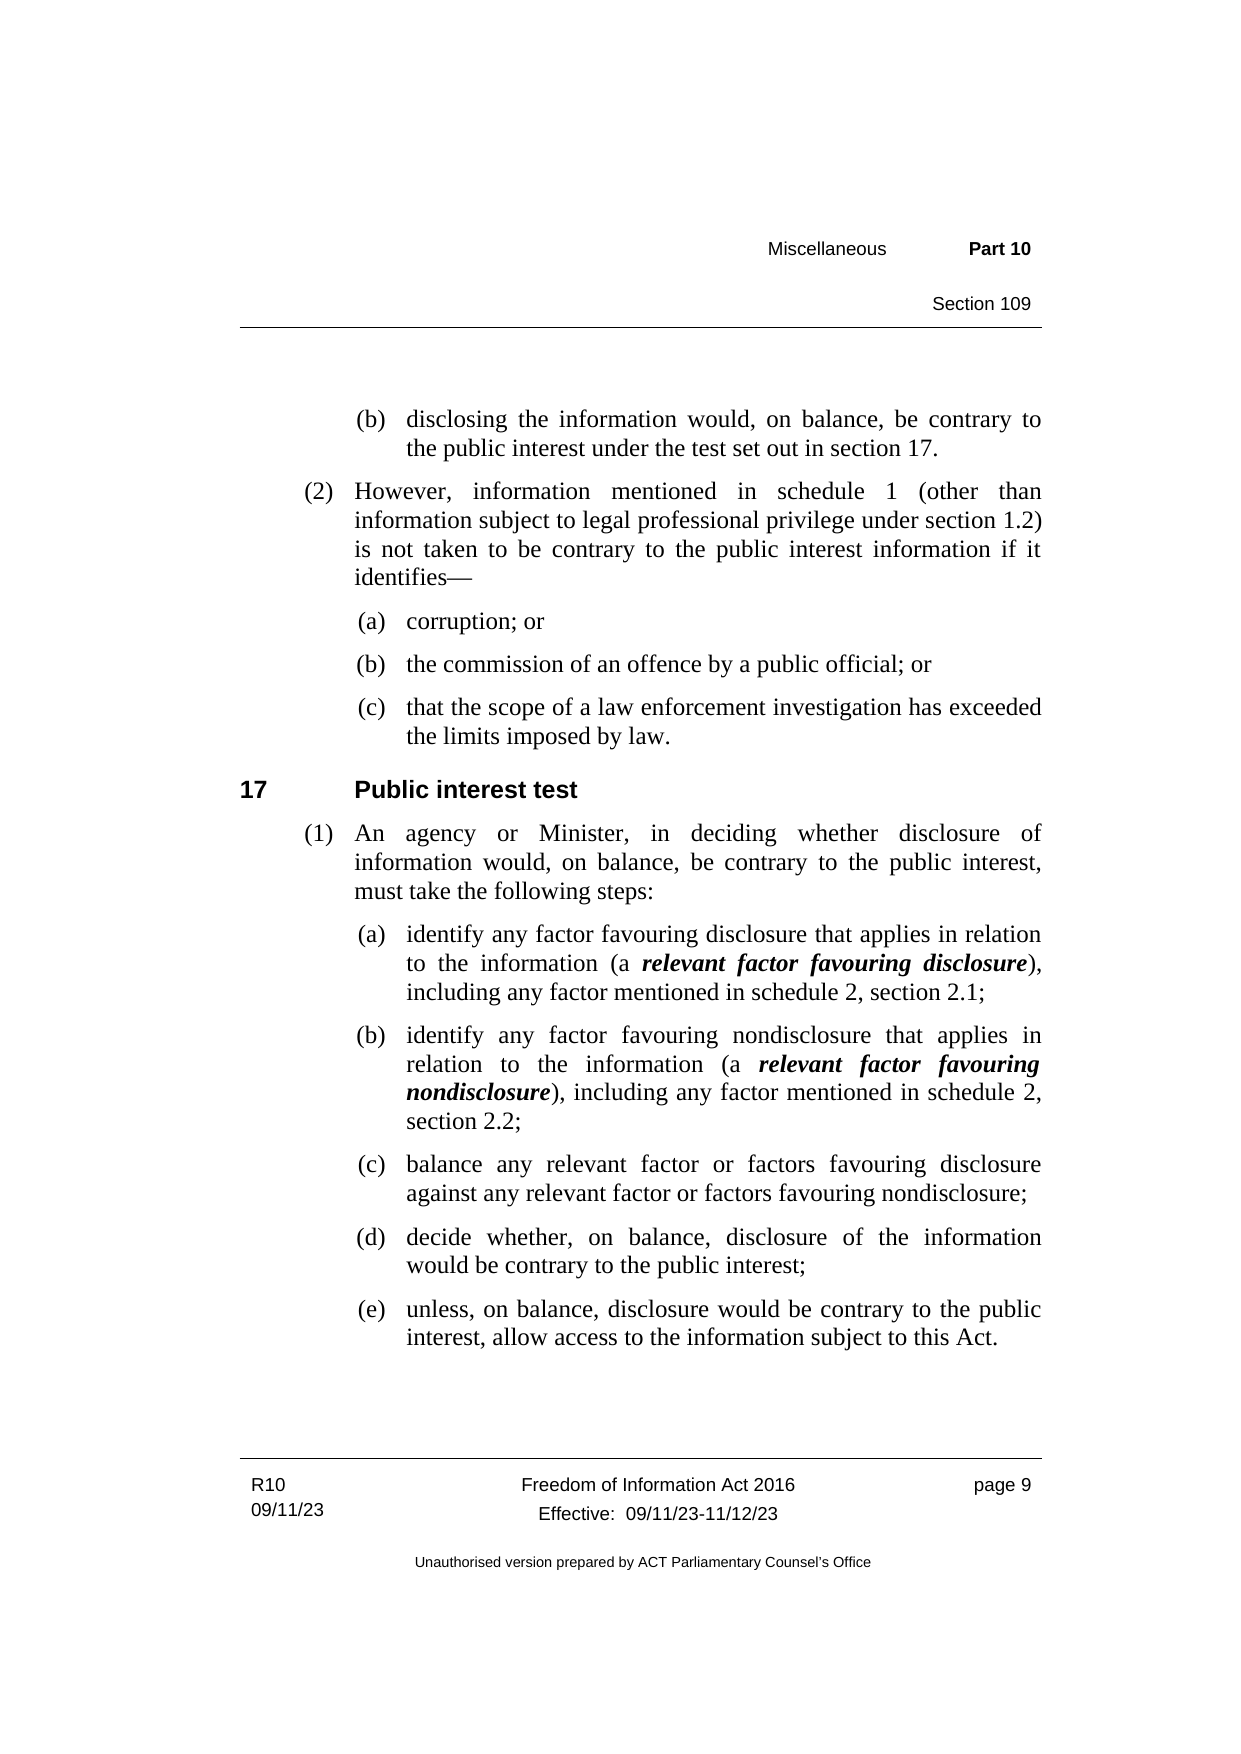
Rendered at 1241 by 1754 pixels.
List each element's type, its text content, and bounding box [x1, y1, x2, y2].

text 17 Public interest test [239, 775, 1042, 804]
text (a) identify any factor favouring disclosure that applies in relation to the information (a relevant factor favouring disclosure), including any factor mentioned in schedule 2, section 2.1; [239, 919, 1042, 1005]
text (a) corruption; or [239, 606, 1042, 634]
text (2) However, information mentioned in schedule 1 (other than information subject to legal professional privilege under section 1.2) is not taken to be contrary to the public interest information if it identifies— [239, 476, 1042, 591]
text (b) identify any factor favouring nondisclosure that applies in relation to the information (a relevant factor favouring nondisclosure), including any factor mentioned in schedule 2, section 2.2; [239, 1020, 1042, 1135]
text (1) An agency or Minister, in deciding whether disclosure of information would, on balance, be contrary to the public interest, must take the following steps: [239, 818, 1042, 904]
text (b) the commission of an offence by a public official; or [239, 649, 1042, 678]
text (c) balance any relevant factor or factors favouring disclosure against any relevant factor or factors favouring nondisclosure; [239, 1149, 1042, 1207]
text (c) that the scope of a law enforcement investigation has exceeded the limits imposed by law. [239, 692, 1042, 750]
text (d) decide whether, on balance, disclosure of the information would be contrary to the public interest; [239, 1222, 1042, 1279]
text (e) unless, on balance, disclosure would be contrary to the public interest, allow access to the information subject to this Act. [239, 1294, 1042, 1351]
text (b) disclosing the information would, on balance, be contrary to the public interest under the test set out in section 17. [239, 404, 1042, 462]
